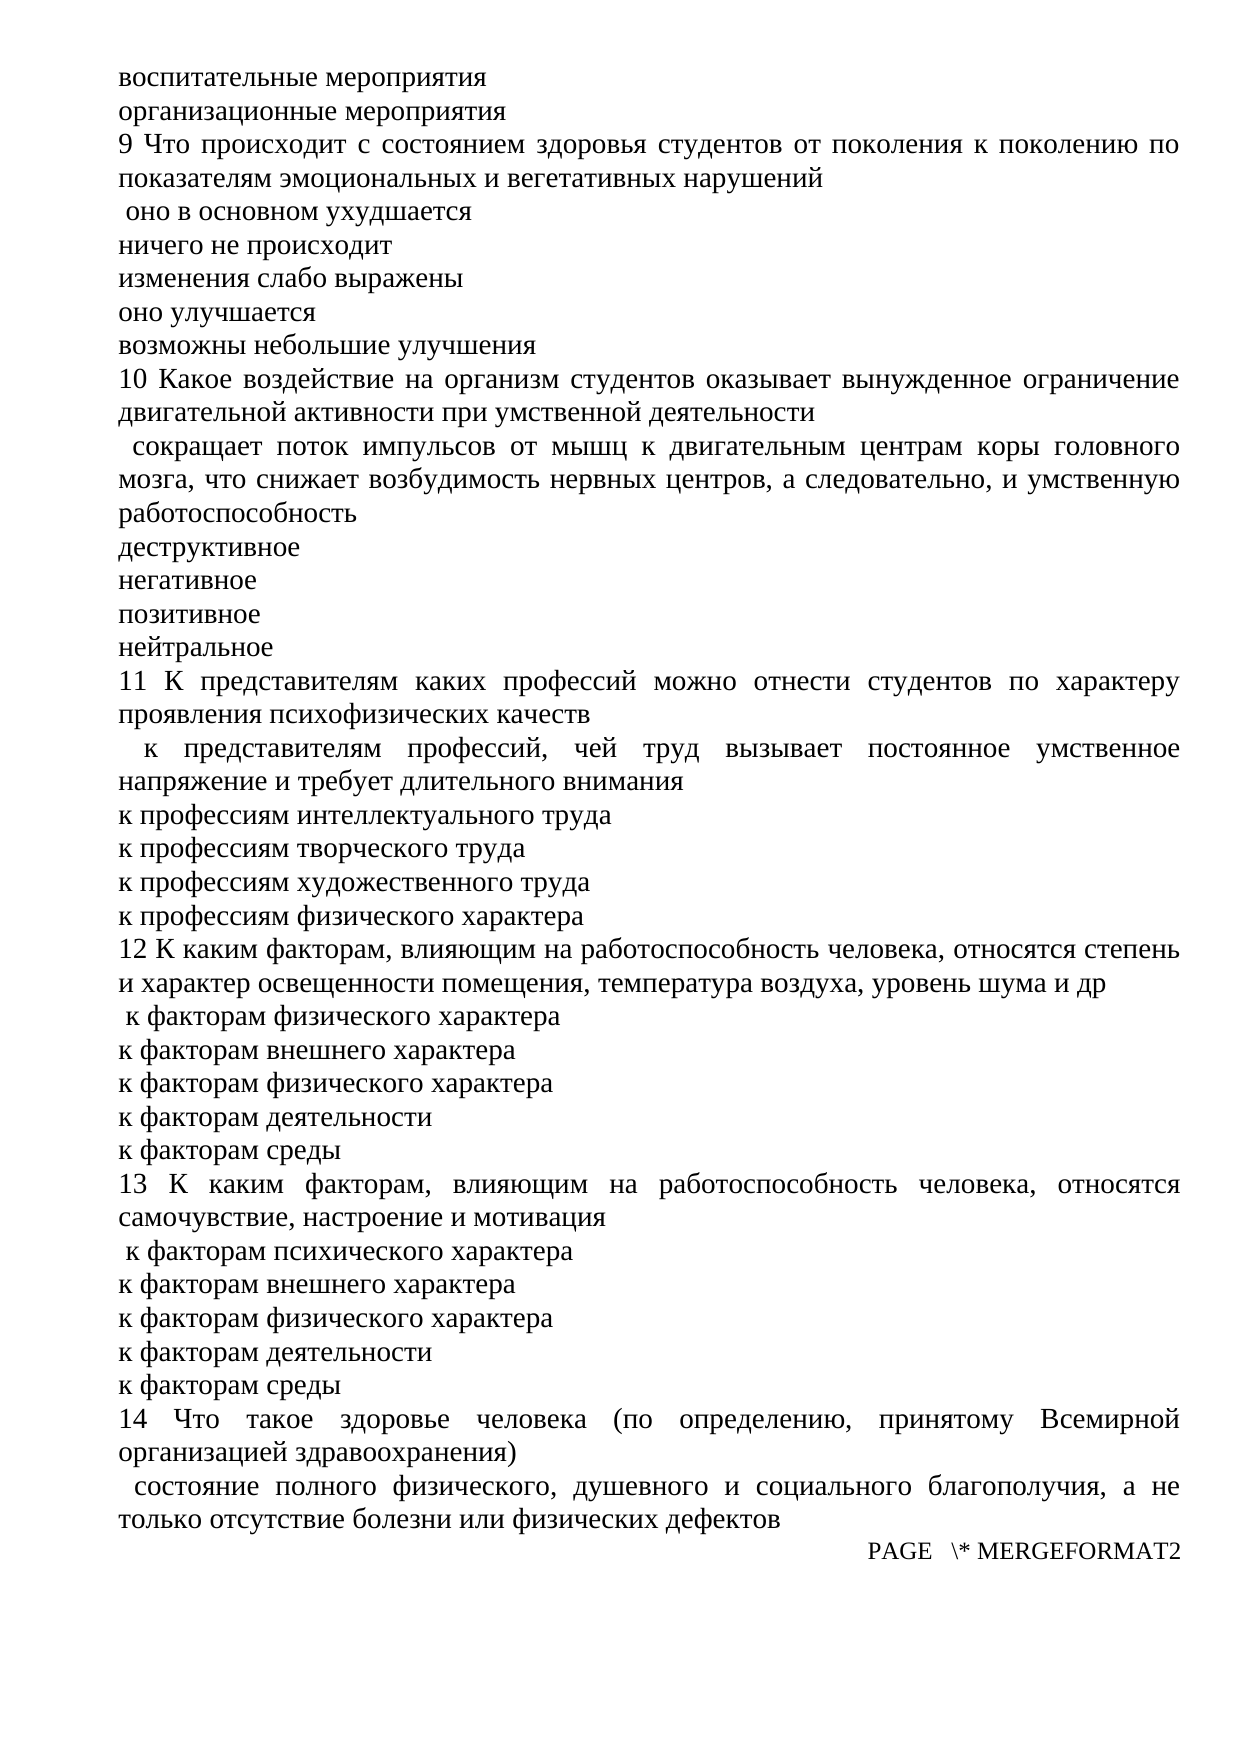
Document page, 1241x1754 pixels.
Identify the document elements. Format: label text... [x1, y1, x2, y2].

text оно улучшается [118, 294, 1181, 327]
text к факторам физического характера [118, 1300, 1181, 1334]
text 11 К представителям каких профессий можно отнести студентов по характеру проявления психофизических качеств [118, 663, 1181, 730]
text к факторам среды [118, 1132, 1181, 1166]
text 10 Какое воздействие на организм студентов оказывает вынужденное ограничение двигательной активности при умственной деятельности [118, 361, 1181, 428]
text к факторам деятельности [118, 1099, 1181, 1132]
text организационные мероприятия [118, 93, 1181, 126]
text к профессиям интеллектуального труда [118, 797, 1181, 831]
text воспитательные мероприятия [118, 59, 1181, 93]
text к факторам физического характера [118, 1065, 1181, 1099]
text к факторам среды [118, 1367, 1181, 1401]
text 14 Что такое здоровье человека (по определению, принятому Всемирной организацией здравоохранения) [118, 1401, 1181, 1468]
text к профессиям физического характера [118, 898, 1181, 931]
text нейтральное [118, 629, 1181, 663]
text позитивное [118, 596, 1181, 629]
text к факторам внешнего характера [118, 1267, 1181, 1300]
text к факторам физического характера [118, 998, 1181, 1032]
text к факторам внешнего характера [118, 1032, 1181, 1065]
text возможны небольшие улучшения [118, 327, 1181, 361]
text 12 К каким факторам, влияющим на работоспособность человека, относятся степень и характер освещенности помещения, температура воздуха, уровень шума и др [118, 931, 1181, 998]
text к представителям профессий, чей труд вызывает постоянное умственное напряжение и требует длительного внимания [118, 730, 1181, 797]
text негативное [118, 562, 1181, 596]
text оно в основном ухудшается [118, 193, 1181, 227]
text к факторам психического характера [118, 1233, 1181, 1267]
text к профессиям творческого труда [118, 831, 1181, 864]
text 9 Что происходит с состоянием здоровья студентов от поколения к поколению по показателям эмоциональных и вегетативных нарушений [118, 126, 1181, 193]
text 13 К каким факторам, влияющим на работоспособность человека, относятся самочувствие, настроение и мотивация [118, 1166, 1181, 1233]
text к факторам деятельности [118, 1334, 1181, 1367]
text сокращает поток импульсов от мышц к двигательным центрам коры головного мозга, что снижает возбудимость нервных центров, а следовательно, и умственную работоспособность [118, 428, 1181, 529]
text состояние полного физического, душевного и социального благополучия, а не только отсутствие болезни или физических дефектов [118, 1468, 1181, 1535]
text деструктивное [118, 529, 1181, 562]
text ничего не происходит [118, 227, 1181, 260]
text к профессиям художественного труда [118, 864, 1181, 898]
text изменения слабо выражены [118, 260, 1181, 294]
